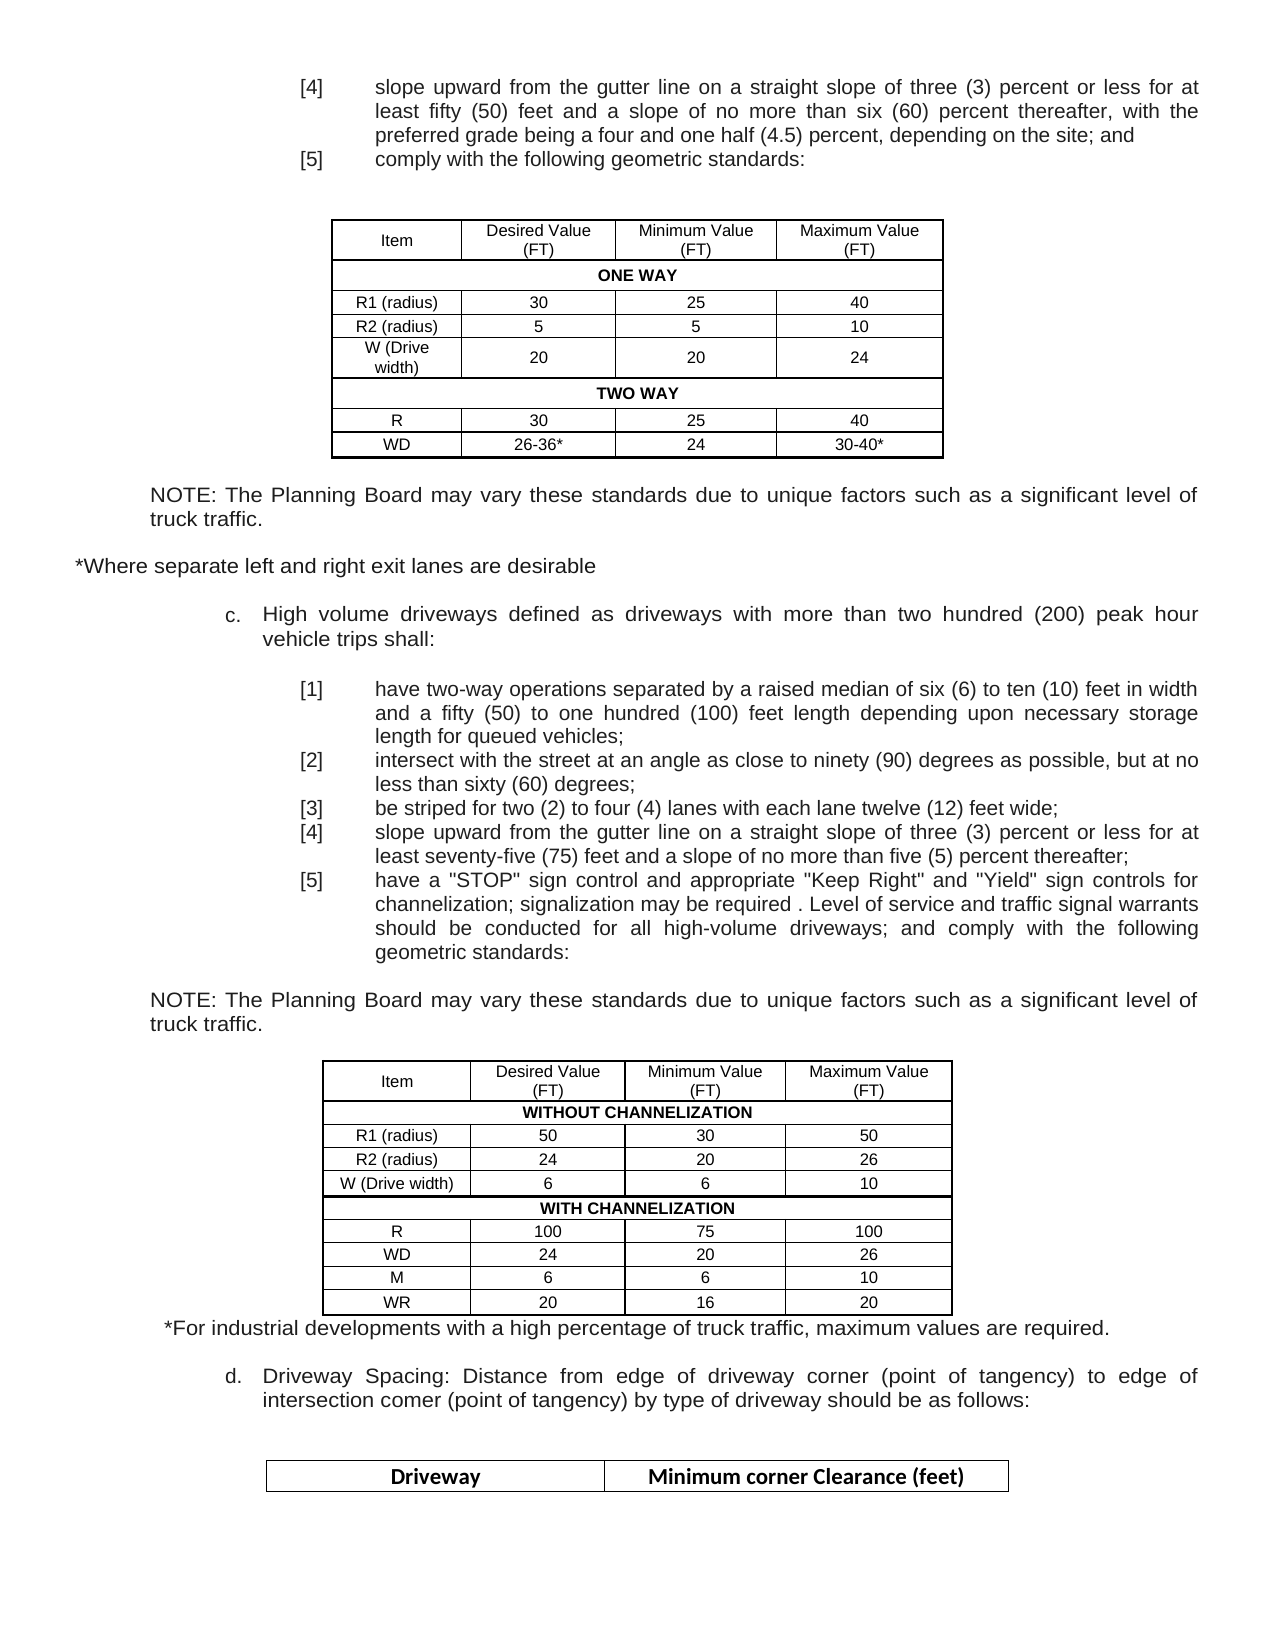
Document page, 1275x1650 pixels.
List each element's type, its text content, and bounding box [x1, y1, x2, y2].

text [5] comply with the following geometric standards: [225, 147, 1200, 171]
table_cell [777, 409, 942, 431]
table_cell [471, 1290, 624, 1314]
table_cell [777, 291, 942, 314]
list Driveway Spacing: Distance from edge of driveway corner (point of tangency) to edge of intersection comer (point of tangency) by type of driveway should be as follows: [225, 1364, 1200, 1412]
text [4] slope upward from the gutter line on a straight slope of three (3) percent or less for at least fifty (50) feet and a slope of no more than six (60) percent thereafter, with the preferred grade being a four and one half (4.5) percent, depending on the site; and [300, 75, 1200, 147]
text [5] have a "STOP" sign control and appropriate "Keep Right" and "Yield" sign controls for channelization; signalization may be required . Level of service and traffic signal warrants should be conducted for all high-volume driveways; and comply with the following geometric standards: [300, 868, 1200, 964]
text *For industrial developments with a high percentage of truck traffic, maximum values are required. [75, 1316, 1200, 1340]
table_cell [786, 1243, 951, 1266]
text NOTE: The Planning Board may vary these standards due to unique factors such as a significant level of truck traffic. [150, 482, 1200, 530]
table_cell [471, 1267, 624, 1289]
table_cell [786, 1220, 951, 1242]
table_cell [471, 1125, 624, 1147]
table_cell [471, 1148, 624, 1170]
text [4] slope upward from the gutter line on a straight slope of three (3) percent or less for at least seventy-five (75) feet and a slope of no more than five (5) percent thereafter; [300, 820, 1200, 868]
text [1] have two-way operations separated by a raised median of six (6) to ten (10) feet in width and a fifty (50) to one hundred (100) feet length depending upon necessary storage length for queued vehicles; [300, 676, 1200, 748]
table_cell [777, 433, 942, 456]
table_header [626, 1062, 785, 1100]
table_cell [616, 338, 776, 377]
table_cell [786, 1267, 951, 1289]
text NOTE: The Planning Board may vary these standards due to unique factors such as a significant level of truck traffic. [150, 988, 1200, 1036]
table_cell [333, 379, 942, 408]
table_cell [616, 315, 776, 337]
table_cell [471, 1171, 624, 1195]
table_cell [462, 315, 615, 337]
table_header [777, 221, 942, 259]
text [2] intersect with the street at an angle as close to ninety (90) degrees as possible, but at no less than sixty (60) degrees; [300, 748, 1200, 796]
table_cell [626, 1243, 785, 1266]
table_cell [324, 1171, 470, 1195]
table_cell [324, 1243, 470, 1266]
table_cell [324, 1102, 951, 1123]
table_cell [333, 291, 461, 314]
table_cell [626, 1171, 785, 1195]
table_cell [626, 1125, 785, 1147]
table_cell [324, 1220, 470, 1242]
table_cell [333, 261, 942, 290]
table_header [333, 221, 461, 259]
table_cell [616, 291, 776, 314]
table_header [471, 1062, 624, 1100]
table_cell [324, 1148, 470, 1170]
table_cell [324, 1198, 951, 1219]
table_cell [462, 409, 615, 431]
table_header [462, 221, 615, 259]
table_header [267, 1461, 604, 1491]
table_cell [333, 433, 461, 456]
text *Where separate left and right exit lanes are desirable [75, 554, 1200, 578]
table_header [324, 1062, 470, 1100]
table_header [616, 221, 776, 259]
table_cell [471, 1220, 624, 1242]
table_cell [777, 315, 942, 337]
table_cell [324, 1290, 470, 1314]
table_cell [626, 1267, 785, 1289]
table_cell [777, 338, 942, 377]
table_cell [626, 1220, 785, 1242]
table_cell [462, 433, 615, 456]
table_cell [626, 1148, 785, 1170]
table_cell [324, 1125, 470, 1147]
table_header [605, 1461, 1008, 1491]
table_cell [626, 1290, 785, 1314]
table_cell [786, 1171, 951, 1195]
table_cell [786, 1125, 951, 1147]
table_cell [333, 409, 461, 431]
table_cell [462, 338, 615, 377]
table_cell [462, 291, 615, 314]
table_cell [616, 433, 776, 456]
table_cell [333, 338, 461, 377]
text [3] be striped for two (2) to four (4) lanes with each lane twelve (12) feet wide; [225, 796, 1200, 820]
list High volume driveways defined as driveways with more than two hundred (200) peak hour vehicle trips shall: [225, 602, 1200, 652]
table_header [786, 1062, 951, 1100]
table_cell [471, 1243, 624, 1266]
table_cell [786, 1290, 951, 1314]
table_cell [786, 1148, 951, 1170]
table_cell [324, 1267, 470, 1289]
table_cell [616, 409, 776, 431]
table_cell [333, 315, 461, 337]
